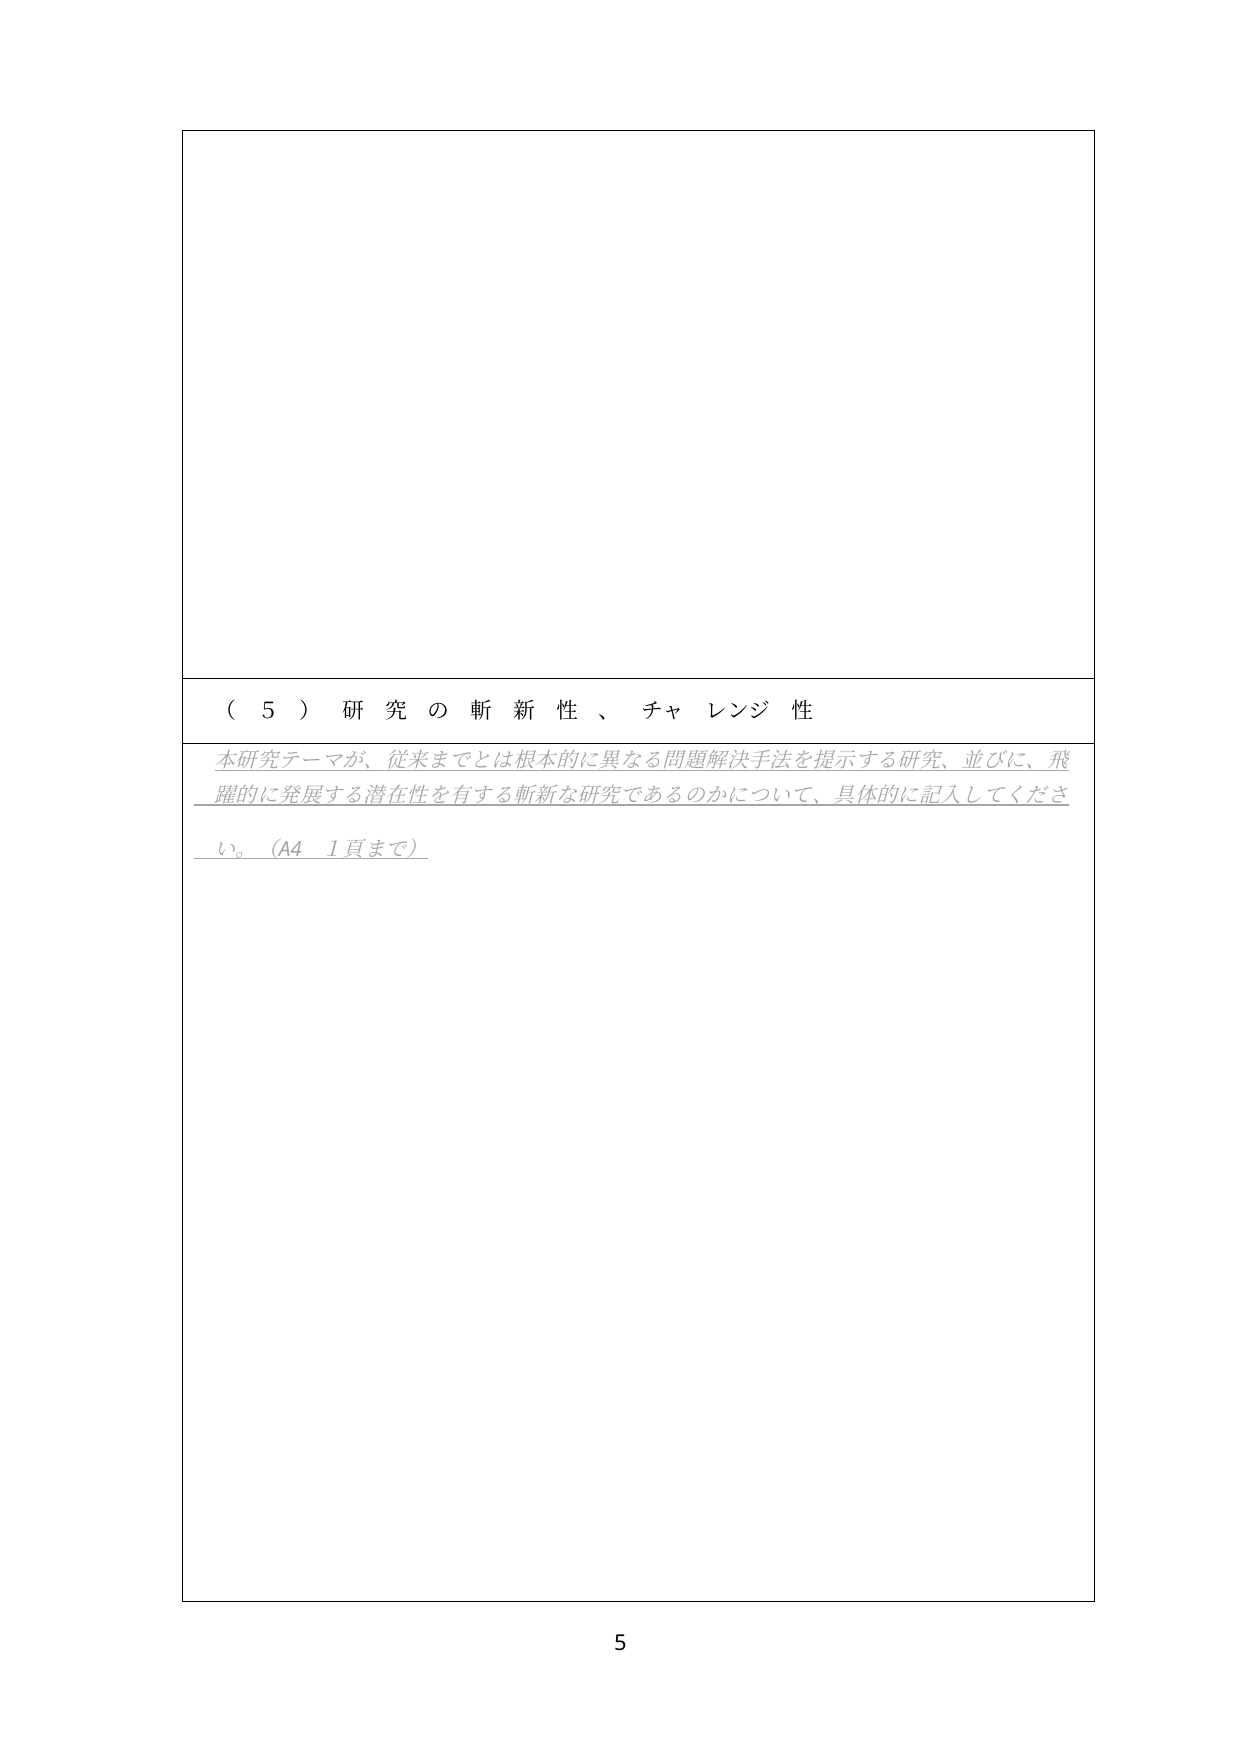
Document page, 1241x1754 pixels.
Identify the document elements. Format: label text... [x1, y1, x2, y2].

table_cell （５）研究の斬新性、チャレンジ性 [183, 679, 1094, 743]
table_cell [183, 131, 1094, 678]
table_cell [183, 744, 1094, 1601]
